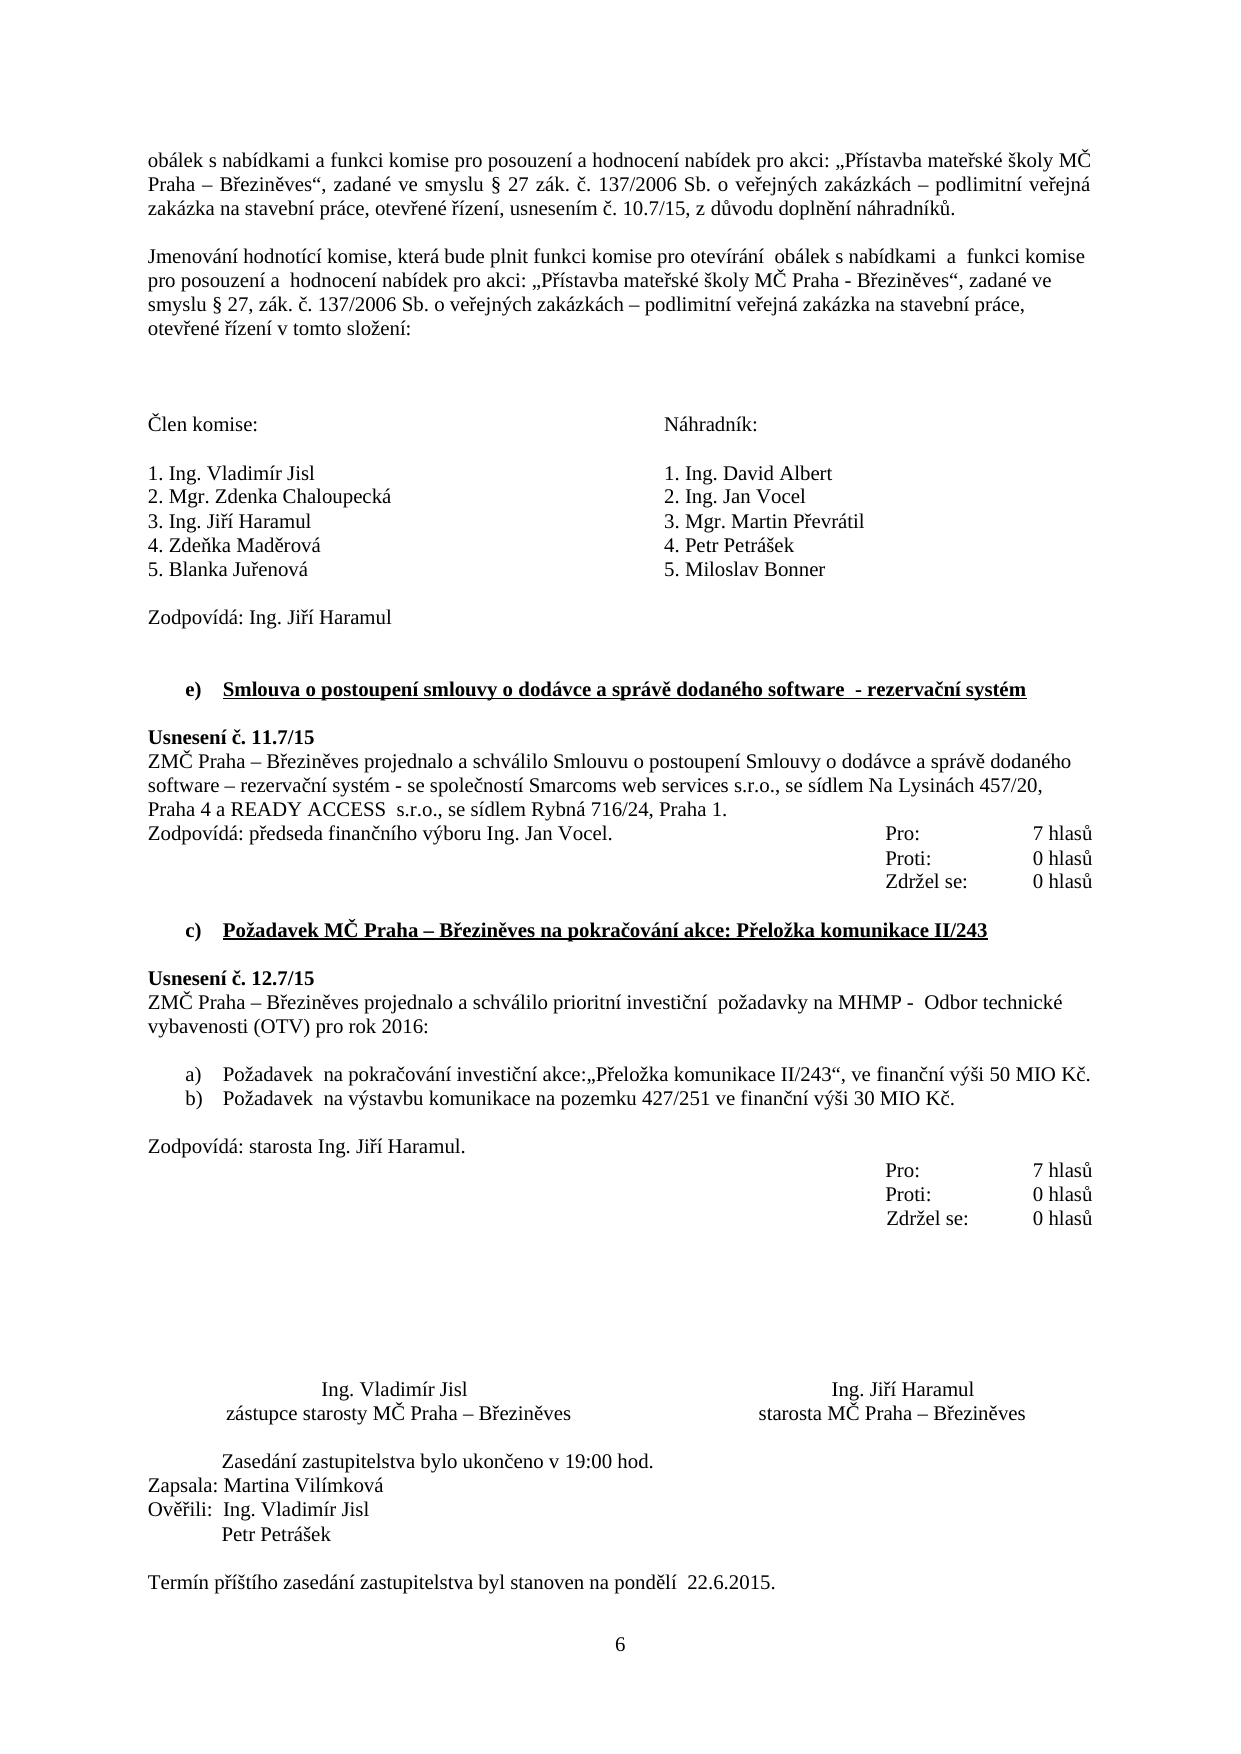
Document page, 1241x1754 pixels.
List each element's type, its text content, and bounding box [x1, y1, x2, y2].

text Člen komise: Náhradník: [148, 412, 1093, 436]
text Petr Petrášek [148, 1521, 1093, 1546]
text Jmenování hodnotící komise, která bude plnit funkci komise pro otevírání obálek s nabídkami a funkci komise pro posouzení a hodnocení nabídek pro akci: „Přístavba mateřské školy MČ Praha - Březiněves“, zadané ve smyslu § 27, zák. č. 137/2006 Sb. o veřejných zakázkách – podlimitní veřejná zakázka na stavební práce, otevřené řízení v tomto složení: [148, 244, 1093, 340]
text ZMČ Praha – Březiněves projednalo a schválilo prioritní investiční požadavky na MHMP - Odbor technické vybavenosti (OTV) pro rok 2016: [148, 990, 1093, 1038]
text zástupce starosty MČ Praha – Březiněves starosta MČ Praha – Březiněves [148, 1401, 1093, 1425]
text Zapsala: Martina Vilímková [148, 1473, 1093, 1497]
text Zasedání zastupitelstva bylo ukončeno v 19:00 hod. [148, 1449, 1093, 1473]
text Zodpovídá: předseda finančního výboru Ing. Jan Vocel. Pro: 7 hlasů [148, 821, 1093, 845]
text 3. Ing. Jiří Haramul 3. Mgr. Martin Převrátil [148, 508, 1093, 533]
text Zodpovídá: Ing. Jiří Haramul [148, 605, 1093, 629]
text Termín příštího zasedání zastupitelstva byl stanoven na pondělí 22.6.2015. [148, 1569, 1093, 1594]
text 1. Ing. Vladimír Jisl 1. Ing. David Albert [148, 460, 1093, 484]
text 2. Mgr. Zdenka Chaloupecká 2. Ing. Jan Vocel [148, 484, 1093, 508]
text Usnesení č. 12.7/15 [148, 966, 1093, 990]
text ZMČ Praha – Březiněves projednalo a schválilo Smlouvu o postoupení Smlouvy o dodávce a správě dodaného software – rezervační systém - se společností Smarcoms web services s.r.o., se sídlem Na Lysinách 457/20, Praha 4 a READY ACCESS s.r.o., se sídlem Rybná 716/24, Praha 1. [148, 749, 1093, 821]
text Proti: 0 hlasů [148, 845, 1093, 869]
text Zodpovídá: starosta Ing. Jiří Haramul. [148, 1134, 1093, 1158]
text Pro: 7 hlasů [885, 1158, 1093, 1182]
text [148, 148, 1093, 220]
text 4. Zdeňka Maděrová 4. Petr Petrášek [148, 533, 1093, 557]
text Usnesení č. 11.7/15 [148, 725, 1093, 749]
list Požadavek MČ Praha – Březiněves na pokračování akce: Přeložka komunikace II/243 [185, 918, 1093, 942]
list Požadavek na výstavbu komunikace na pozemku 427/251 ve finanční výši 30 MIO Kč. [185, 1086, 1093, 1110]
text Proti: 0 hlasů [885, 1182, 1093, 1206]
text Zdržel se: 0 hlasů [148, 869, 1093, 893]
list Smlouva o postoupení smlouvy o dodávce a správě dodaného software - rezervační systém [185, 677, 1093, 701]
text Ing. Vladimír Jisl Ing. Jiří Haramul [148, 1377, 1093, 1401]
list Požadavek na pokračování investiční akce:„Přeložka komunikace II/243“, ve finanční výši 50 MIO Kč. [185, 1062, 1093, 1086]
text Ověřili: Ing. Vladimír Jisl [148, 1497, 1093, 1521]
text Zdržel se: 0 hlasů [885, 1206, 1093, 1230]
text 5. Blanka Juřenová 5. Miloslav Bonner [148, 557, 1093, 581]
